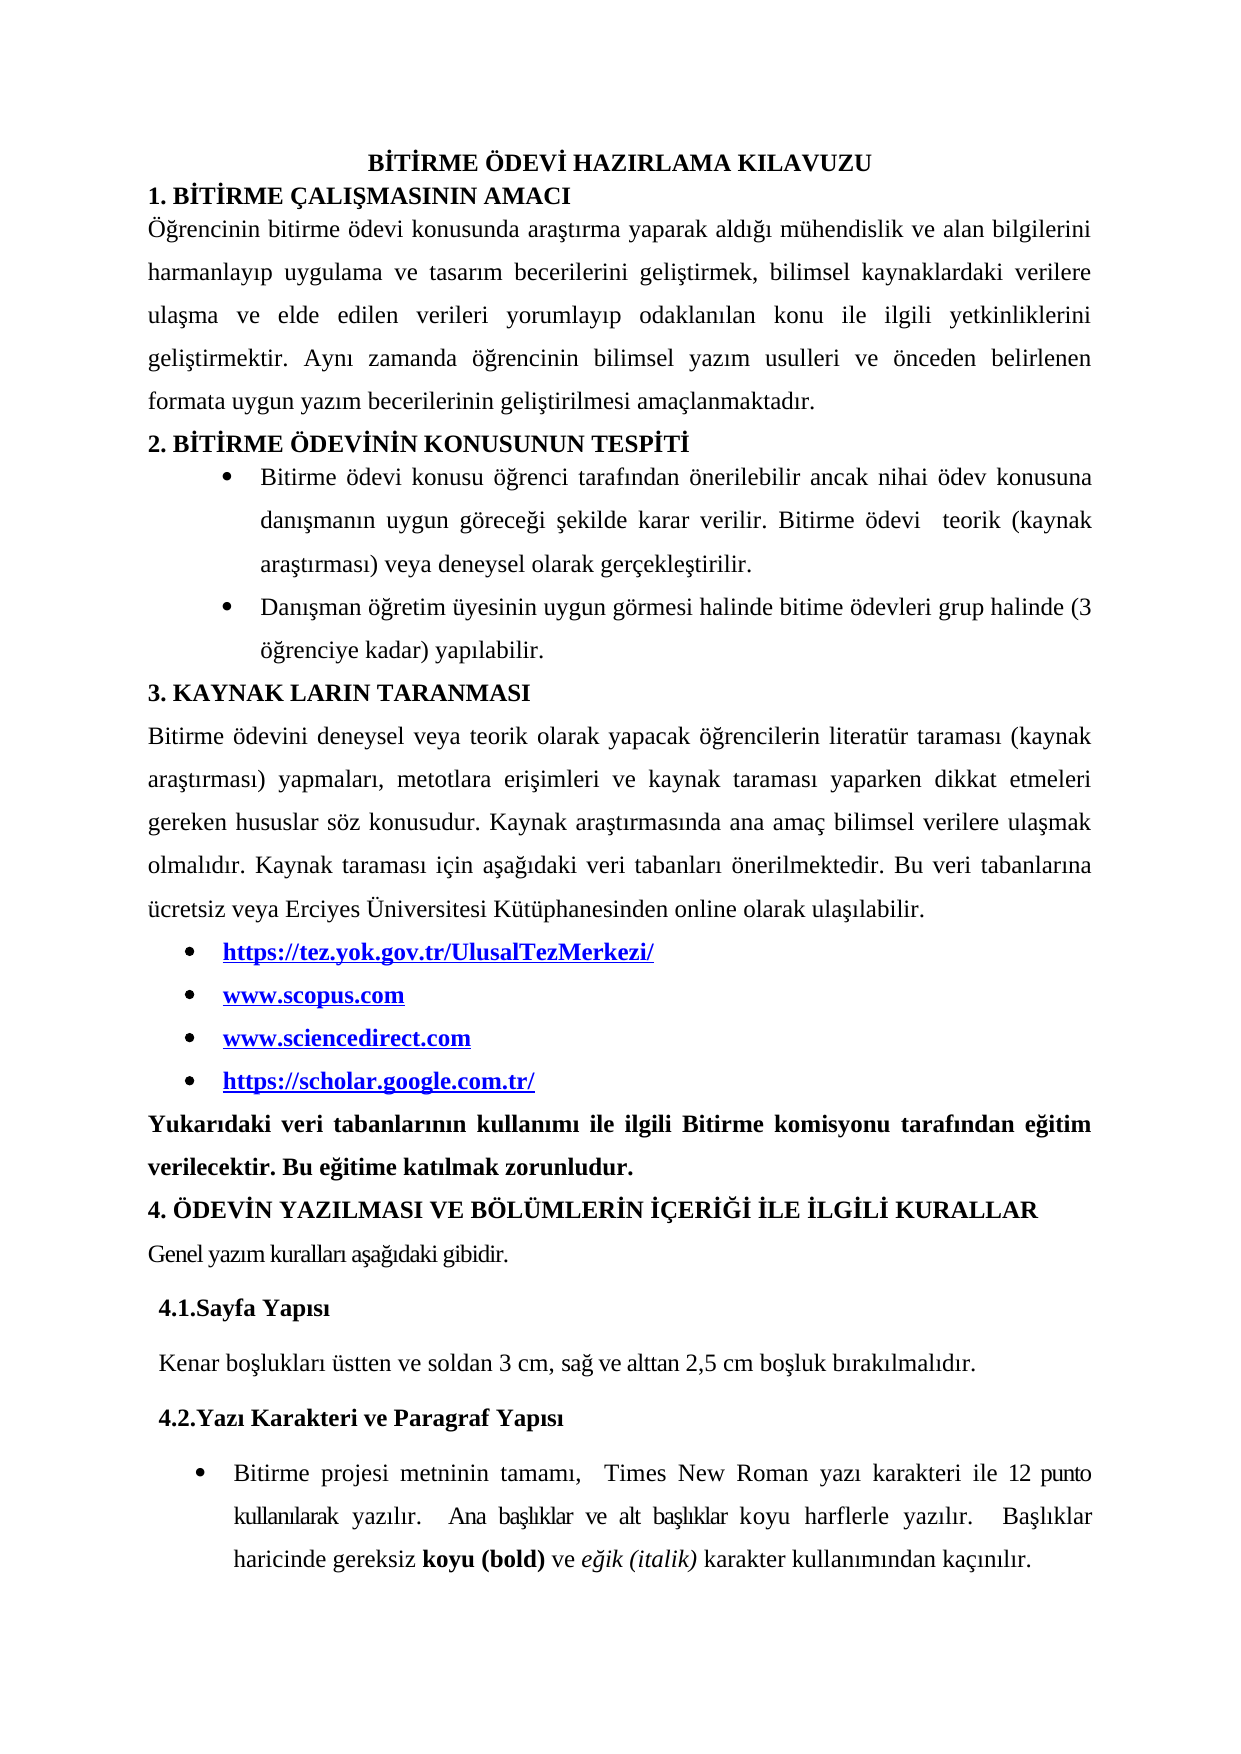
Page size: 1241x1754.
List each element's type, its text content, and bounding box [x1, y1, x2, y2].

list https://scholar.google.com.tr/ [185, 1066, 1092, 1095]
text Yukarıdaki veri tabanlarının kullanımı ile ilgili Bitirme komisyonu tarafından eğitim verilecektir. Bu eğitime katılmak zorunludur. [148, 1109, 1092, 1181]
text Kenar boşlukları üstten ve soldan 3 cm, sağ ve alttan 2,5 cm boşluk bırakılmalıdır. [158, 1348, 1081, 1377]
list https://tez.yok.gov.tr/UlusalTezMerkezi/ [185, 937, 1092, 966]
list Bitirme ödevi konusu öğrenci tarafından önerilebilir ancak nihai ödev konusuna danışmanın uygun göreceği şekilde karar verilir. Bitirme ödevi teorik (kaynak araştırması) veya deneysel olarak gerçekleştirilir. [223, 462, 1092, 577]
text 4.1.Sayfa Yapısı [158, 1293, 1081, 1322]
list Danışman öğretim üyesinin uygun görmesi halinde bitime ödevleri grup halinde (3 öğrenciye kadar) yapılabilir. [223, 592, 1092, 664]
text 2. BİTİRME ÖDEVİNİN KONUSUNUN TESPİTİ [148, 429, 1092, 458]
text 4.2.Yazı Karakteri ve Paragraf Yapısı [158, 1403, 1092, 1432]
text 4. ÖDEVİN YAZILMASI VE BÖLÜMLERİN İÇERİĞİ İLE İLGİLİ KURALLAR [148, 1196, 1092, 1224]
text BİTİRME ÖDEVİ HAZIRLAMA KILAVUZU [148, 148, 1092, 176]
text 3. KAYNAK LARIN TARANMASI [148, 678, 1092, 707]
text Öğrencinin bitirme ödevi konusunda araştırma yaparak aldığı mühendislik ve alan bilgilerini harmanlayıp uygulama ve tasarım becerilerini geliştirmek, bilimsel kaynaklardaki verilere ulaşma ve elde edilen verileri yorumlayıp odaklanılan konu ile ilgili yetkinliklerini geliştirmektir. Aynı zamanda öğrencinin bilimsel yazım usulleri ve önceden belirlenen formata uygun yazım becerilerinin geliştirilmesi amaçlanmaktadır. [148, 214, 1092, 415]
text 1. BİTİRME ÇALIŞMASININ AMACI [148, 181, 1092, 209]
list www.sciencedirect.com [185, 1023, 1092, 1052]
text Bitirme ödevini deneysel veya teorik olarak yapacak öğrencilerin literatür taraması (kaynak araştırması) yapmaları, metotlara erişimleri ve kaynak taraması yaparken dikkat etmeleri gereken hususlar söz konusudur. Kaynak araştırmasında ana amaç bilimsel verilere ulaşmak olmalıdır. Kaynak taraması için aşağıdaki veri tabanları önerilmektedir. Bu veri tabanlarına ücretsiz veya Erciyes Üniversitesi Kütüphanesinden online olarak ulaşılabilir. [148, 721, 1092, 922]
list Bitirme projesi metninin tamamı, Times New Roman yazı karakteri ile 12 punto kullanılarak yazılır. Ana başlıklar ve alt başlıklar koyu harflerle yazılır. Başlıklar haricinde gereksiz koyu (bold) ve eğik (italik) karakter kullanımından kaçınılır. [196, 1458, 1092, 1573]
text Genel yazım kuralları aşağıdaki gibidir. [148, 1239, 1092, 1267]
list www.scopus.com [185, 980, 1092, 1009]
